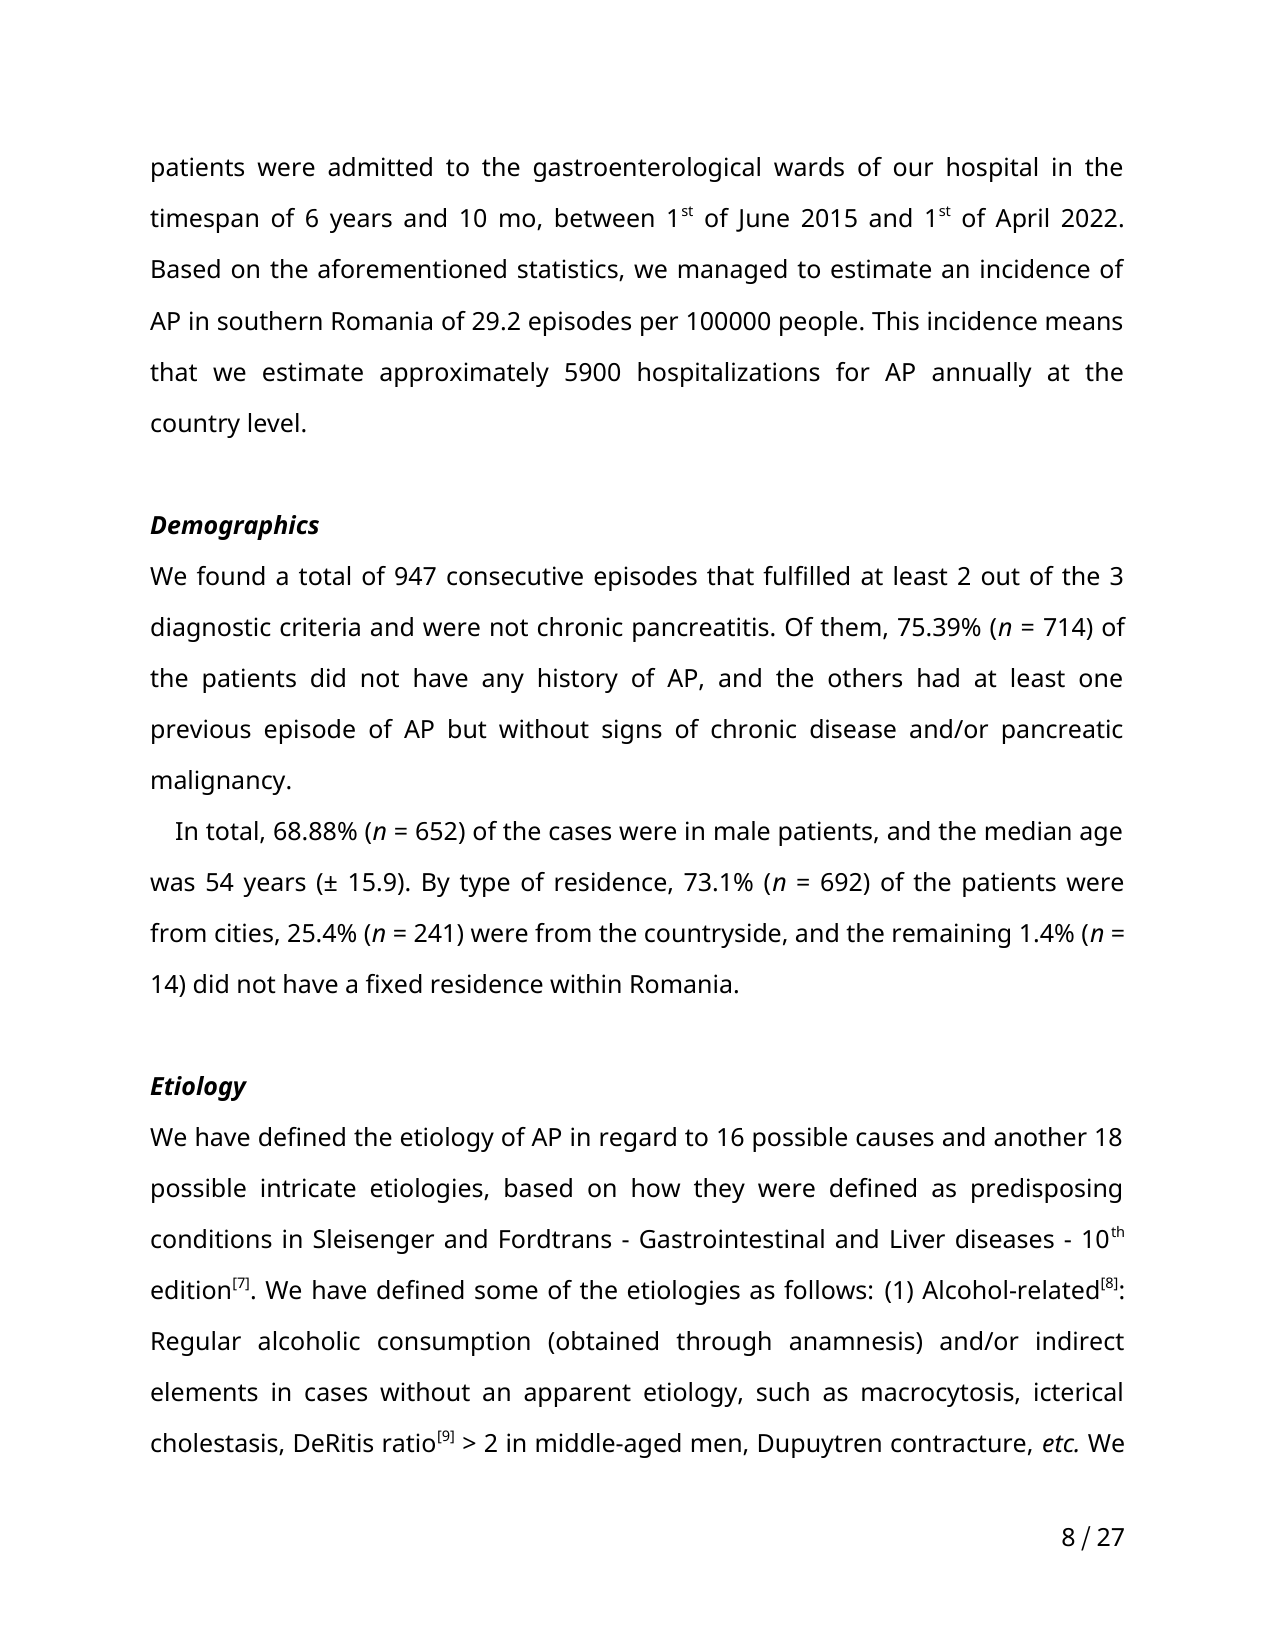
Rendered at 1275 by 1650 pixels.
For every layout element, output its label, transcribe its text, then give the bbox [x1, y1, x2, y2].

text In total, 68.88% (n = 652) of the cases were in male patients, and the median age was 54 years (± 15.9). By type of residence, 73.1% (n = 692) of the patients were from cities, 25.4% (n = 241) were from the countryside, and the remaining 1.4% (n = 14) did not have a fixed residence within Romania. [150, 813, 1125, 1001]
text Demographics [150, 507, 1125, 541]
text We found a total of 947 consecutive episodes that fulfilled at least 2 out of the 3 diagnostic criteria and were not chronic pancreatitis. Of them, 75.39% (n = 714) of the patients did not have any history of AP, and the others had at least one previous episode of AP but without signs of chronic disease and/or pancreatic malignancy. [150, 558, 1125, 797]
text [150, 150, 1125, 439]
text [150, 1120, 1125, 1460]
text Etiology [150, 1069, 1125, 1103]
